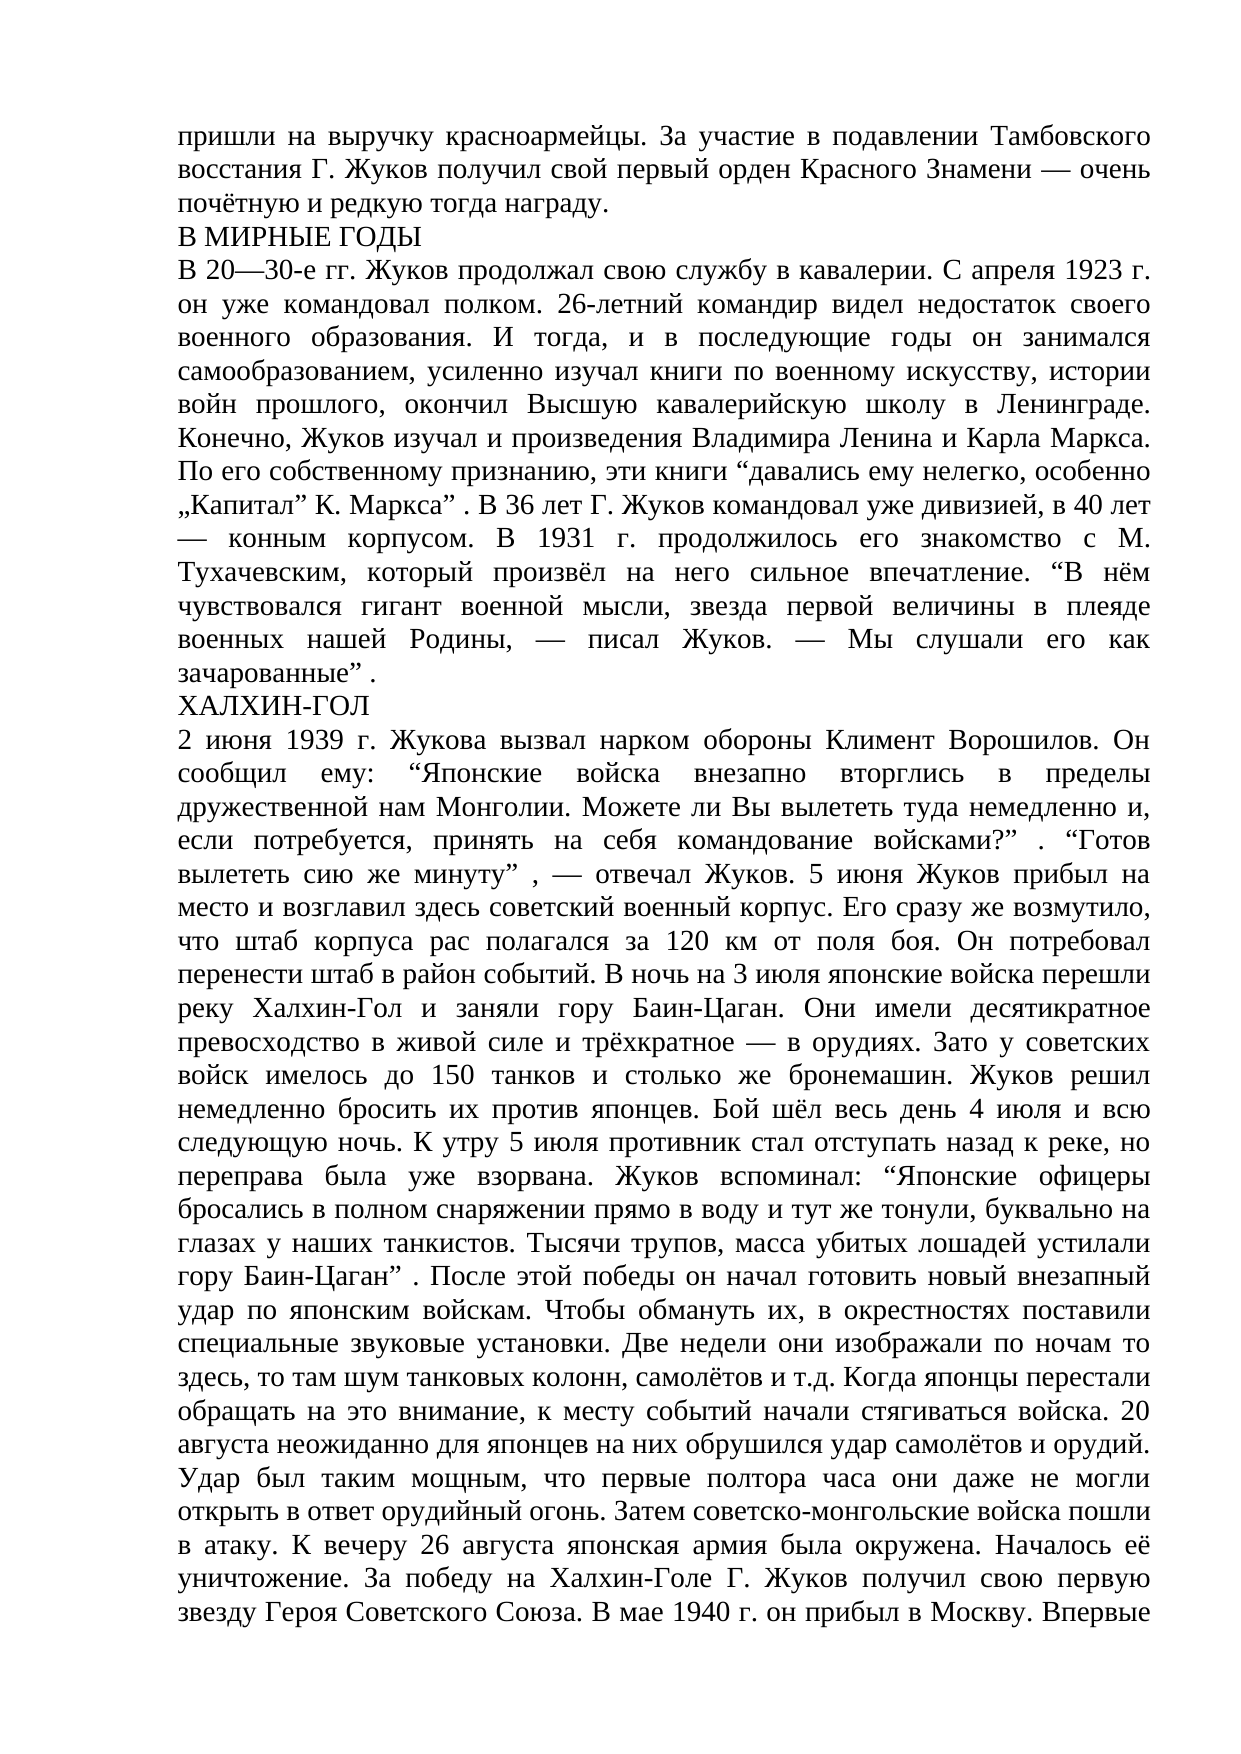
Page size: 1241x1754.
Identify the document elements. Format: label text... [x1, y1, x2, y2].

text В МИРНЫЕ ГОДЫ [177, 219, 1152, 252]
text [177, 118, 1152, 219]
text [177, 722, 1152, 1627]
text В 20—30-е гг. Жуков продолжал свою службу в кавалерии. С апреля 1923 г. он уже командовал полком. 26-летний командир видел недостаток своего военного образования. И тогда, и в последующие годы он занимался самообразованием, усиленно изучал книги по военному искусству, истории войн прошлого, окончил Высшую кавалерийскую школу в Ленинграде. Конечно, Жуков изучал и произведения Владимира Ленина и Карла Маркса. По его собственному признанию, эти книги “давались ему нелегко, особенно „Капитал” К. Маркса” . В 36 лет Г. Жуков командовал уже дивизией, в 40 лет — конным корпусом. В 1931 г. продолжилось его знакомство с М. Тухачевским, который произвёл на него сильное впечатление. “В нём чувствовался гигант военной мысли, звезда первой величины в плеяде военных нашей Родины, — писал Жуков. — Мы слушали его как зачарованные” . [177, 252, 1152, 688]
text ХАЛХИН-ГОЛ [177, 688, 1152, 722]
